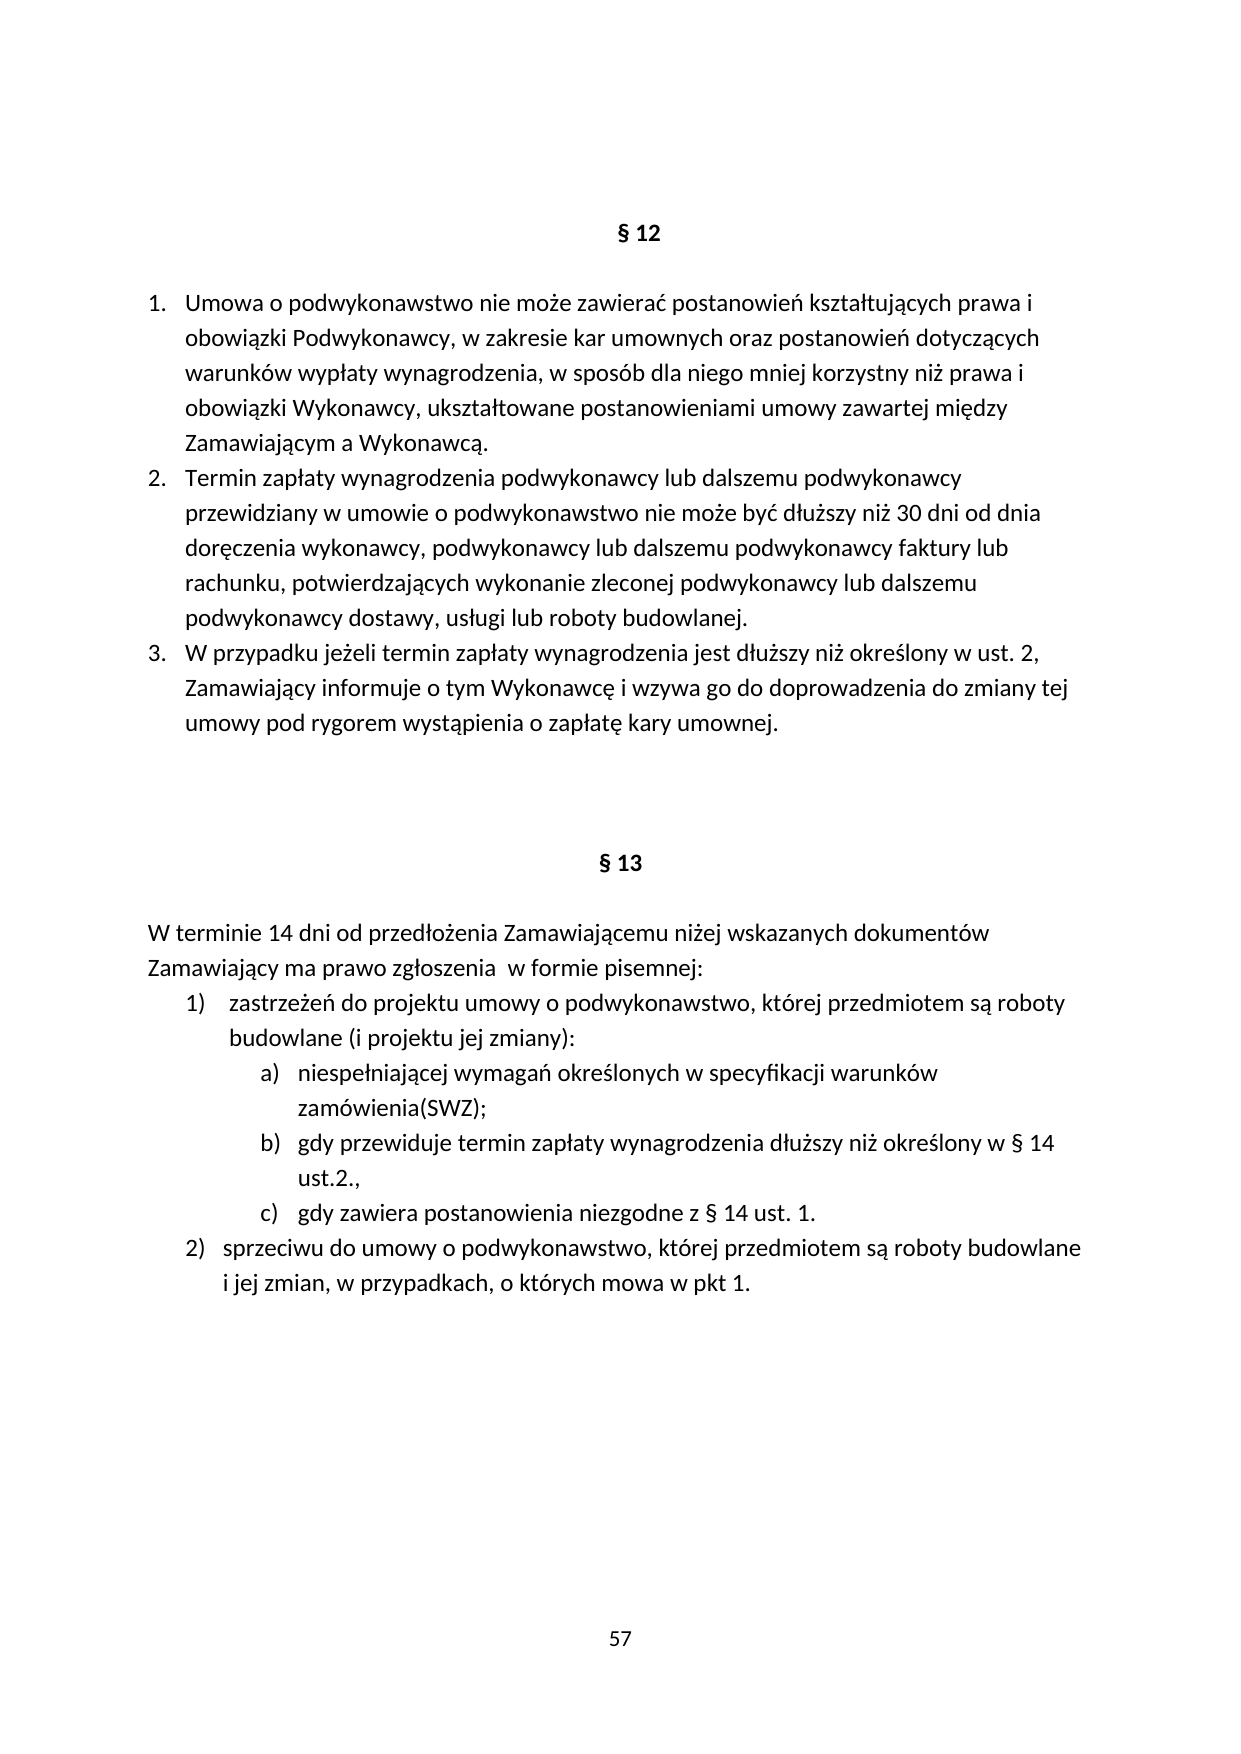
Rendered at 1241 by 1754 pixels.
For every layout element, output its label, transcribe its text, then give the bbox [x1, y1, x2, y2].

list gdy przewiduje termin zapłaty wynagrodzenia dłuższy niż określony w § 14 ust.2., [260, 1128, 1093, 1193]
list sprzeciwu do umowy o podwykonawstwo, której przedmiotem są roboty budowlane i jej zmian, w przypadkach, o których mowa w pkt 1. [185, 1233, 1093, 1298]
list zastrzeżeń do projektu umowy o podwykonawstwo, której przedmiotem są roboty budowlane (i projektu jej zmiany): [185, 988, 1093, 1053]
text § 13 [148, 848, 1093, 878]
list niespełniającej wymagań określonych w specyfikacji warunków zamówienia(SWZ); [260, 1058, 1093, 1123]
list Termin zapłaty wynagrodzenia podwykonawcy lub dalszemu podwykonawcy przewidziany w umowie o podwykonawstwo nie może być dłuższy niż 30 dni od dnia doręczenia wykonawcy, podwykonawcy lub dalszemu podwykonawcy faktury lub rachunku, potwierdzających wykonanie zleconej podwykonawcy lub dalszemu podwykonawcy dostawy, usługi lub roboty budowlanej. [148, 463, 1093, 633]
list gdy zawiera postanowienia niezgodne z § 14 ust. 1. [260, 1198, 1093, 1228]
text § 12 [185, 218, 1093, 248]
text W terminie 14 dni od przedłożenia Zamawiającemu niżej wskazanych dokumentów Zamawiający ma prawo zgłoszenia w formie pisemnej: [148, 918, 1093, 983]
list Umowa o podwykonawstwo nie może zawierać postanowień kształtujących prawa i obowiązki Podwykonawcy, w zakresie kar umownych oraz postanowień dotyczących warunków wypłaty wynagrodzenia, w sposób dla niego mniej korzystny niż prawa i obowiązki Wykonawcy, ukształtowane postanowieniami umowy zawartej między Zamawiającym a Wykonawcą. [148, 288, 1093, 458]
list W przypadku jeżeli termin zapłaty wynagrodzenia jest dłuższy niż określony w ust. 2, Zamawiający informuje o tym Wykonawcę i wzywa go do doprowadzenia do zmiany tej umowy pod rygorem wystąpienia o zapłatę kary umownej. [148, 638, 1093, 738]
